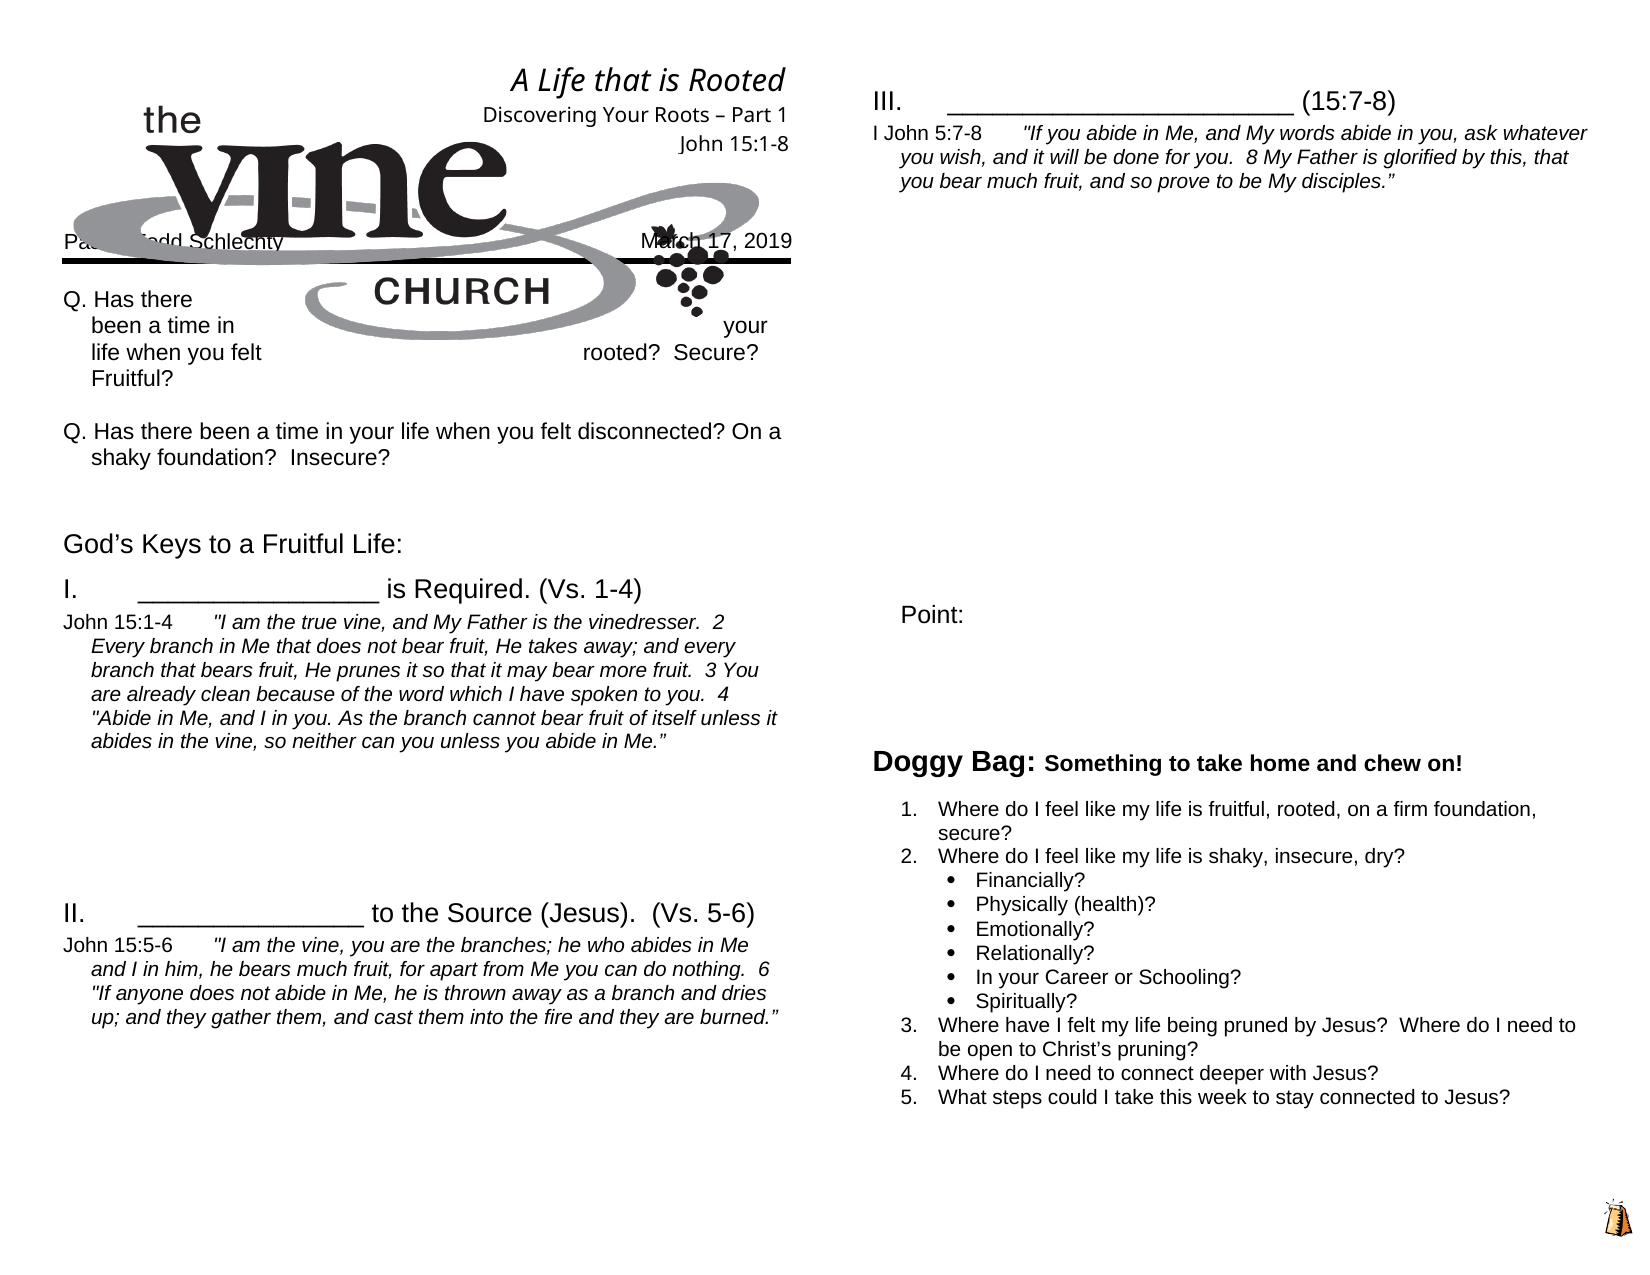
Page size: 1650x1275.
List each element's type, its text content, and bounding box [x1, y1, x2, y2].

text John 15:1-4 "I am the true vine, and My Father is the vinedresser. 2 Every branch in Me that does not bear fruit, He takes away; and every branch that bears fruit, He prunes it so that it may bear more fruit. 3 You are already clean because of the word which I have spoken to you. 4 "Abide in Me, and I in you. As the branch cannot bear fruit of itself unless it abides in the vine, so neither can you unless you abide in Me.” [63, 609, 782, 753]
text Q. Has there been a time in your life when you felt disconnected? On a shaky foundation? Insecure? [63, 418, 782, 470]
text Q. Has there been a time in your life when you felt rooted? Secure? Fruitful? [63, 286, 782, 391]
list Emotionally? [947, 916, 1591, 940]
list In your Career or Schooling? [947, 964, 1591, 988]
list _______________________ (15:7-8) [872, 85, 1591, 116]
list Relationally? [947, 940, 1591, 964]
list Where have I felt my life being pruned by Jesus? Where do I need to be open to Christ’s pruning? [900, 1013, 1591, 1061]
text I John 5:7-8 "If you abide in Me, and My words abide in you, ask whatever you wish, and it will be done for you. 8 My Father is glorified by this, that you bear much fruit, and so prove to be My disciples.” [872, 121, 1591, 193]
list Financially? [947, 868, 1591, 892]
list Spiritually? [947, 988, 1591, 1013]
list Where do I need to connect deeper with Jesus? [900, 1061, 1591, 1084]
list What steps could I take this week to stay connected to Jesus? [900, 1084, 1591, 1108]
text God’s Keys to a Fruitful Life: [63, 528, 782, 559]
list Where do I feel like my life is fruitful, rooted, on a firm foundation, secure? [900, 796, 1591, 844]
list _______________ to the Source (Jesus). (Vs. 5-6) [63, 897, 782, 928]
list ________________ is Required. (Vs. 1-4) [63, 573, 782, 605]
text John 15:5-6 "I am the vine, you are the branches; he who abides in Me and I in him, he bears much fruit, for apart from Me you can do nothing. 6 "If anyone does not abide in Me, he is thrown away as a branch and dries up; and they gather them, and cast them into the fire and they are burned.” [63, 933, 782, 1029]
list Physically (health)? [947, 892, 1591, 916]
text Doggy Bag: Something to take home and chew on! [872, 744, 1591, 777]
list Where do I feel like my life is shaky, insecure, dry? [900, 844, 1591, 868]
text Point: [900, 600, 1591, 629]
picture [68, 96, 767, 344]
